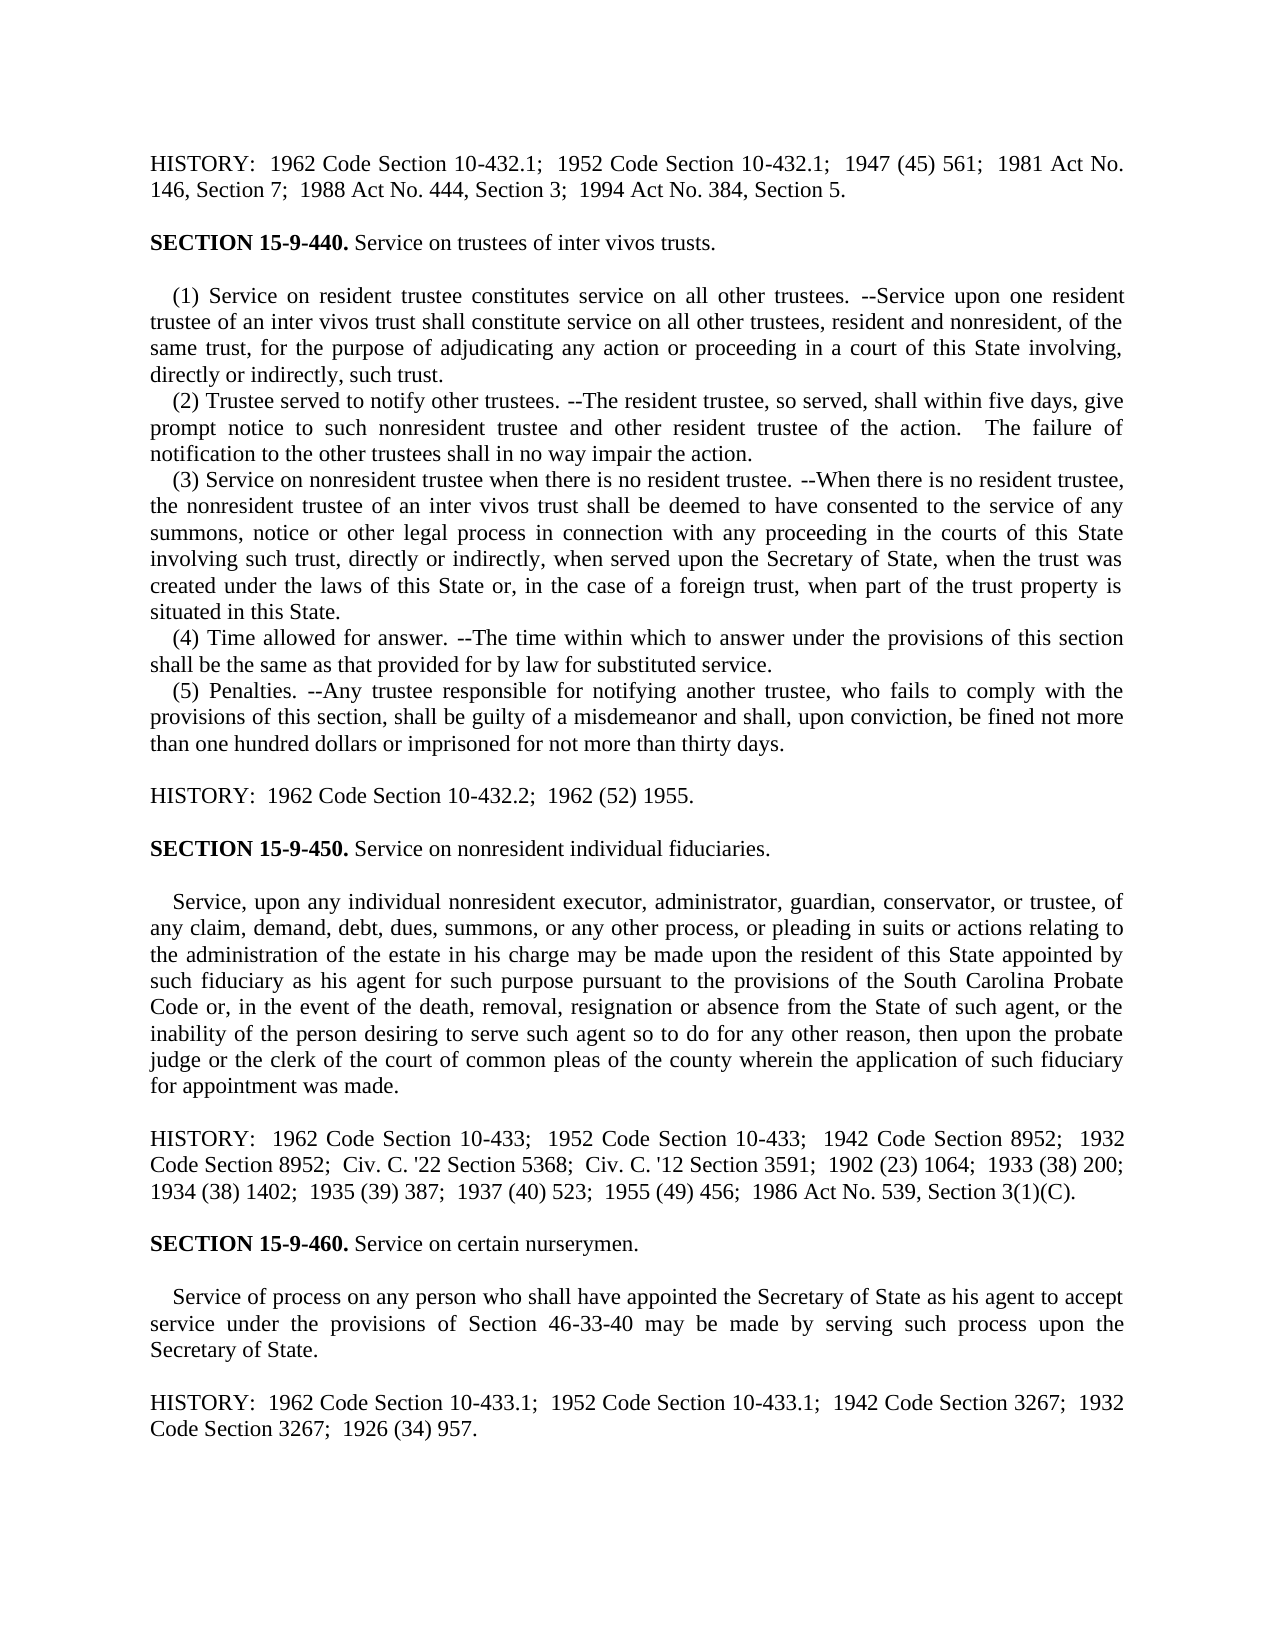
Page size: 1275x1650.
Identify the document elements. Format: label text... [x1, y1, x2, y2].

text (2) Trustee served to notify other trustees. --The resident trustee, so served, shall within five days, give prompt notice to such nonresident trustee and other resident trustee of the action. The failure of notification to the other trustees shall in no way impair the action. [150, 387, 1125, 466]
text HISTORY: 1962 Code Section 10-432.2; 1962 (52) 1955. [150, 782, 1125, 809]
text (5) Penalties. --Any trustee responsible for notifying another trustee, who fails to comply with the provisions of this section, shall be guilty of a misdemeanor and shall, upon conviction, be fined not more than one hundred dollars or imprisoned for not more than thirty days. [150, 677, 1125, 756]
text SECTION 15-9-460. Service on certain nurserymen. [150, 1231, 1125, 1257]
text HISTORY: 1962 Code Section 10-432.1; 1952 Code Section 10-432.1; 1947 (45) 561; 1981 Act No. 146, Section 7; 1988 Act No. 444, Section 3; 1994 Act No. 384, Section 5. [150, 150, 1125, 203]
text SECTION 15-9-440. Service on trustees of inter vivos trusts. [150, 229, 1125, 255]
text HISTORY: 1962 Code Section 10-433; 1952 Code Section 10-433; 1942 Code Section 8952; 1932 Code Section 8952; Civ. C. '22 Section 5368; Civ. C. '12 Section 3591; 1902 (23) 1064; 1933 (38) 200; 1934 (38) 1402; 1935 (39) 387; 1937 (40) 523; 1955 (49) 456; 1986 Act No. 539, Section 3(1)(C). [150, 1125, 1125, 1204]
text (3) Service on nonresident trustee when there is no resident trustee. --When there is no resident trustee, the nonresident trustee of an inter vivos trust shall be deemed to have consented to the service of any summons, notice or other legal process in connection with any proceeding in the courts of this State involving such trust, directly or indirectly, when served upon the Secretary of State, when the trust was created under the laws of this State or, in the case of a foreign trust, when part of the trust property is situated in this State. [150, 466, 1125, 624]
text SECTION 15-9-450. Service on nonresident individual fiduciaries. [150, 835, 1125, 862]
text (1) Service on resident trustee constitutes service on all other trustees. --Service upon one resident trustee of an inter vivos trust shall constitute service on all other trustees, resident and nonresident, of the same trust, for the purpose of adjudicating any action or proceeding in a court of this State involving, directly or indirectly, such trust. [150, 282, 1125, 387]
text HISTORY: 1962 Code Section 10-433.1; 1952 Code Section 10-433.1; 1942 Code Section 3267; 1932 Code Section 3267; 1926 (34) 957. [150, 1389, 1125, 1441]
text Service of process on any person who shall have appointed the Secretary of State as his agent to accept service under the provisions of Section 46-33-40 may be made by serving such process upon the Secretary of State. [150, 1283, 1125, 1362]
text Service, upon any individual nonresident executor, administrator, guardian, conservator, or trustee, of any claim, demand, debt, dues, summons, or any other process, or pleading in suits or actions relating to the administration of the estate in his charge may be made upon the resident of this State appointed by such fiduciary as his agent for such purpose pursuant to the provisions of the South Carolina Probate Code or, in the event of the death, removal, resignation or absence from the State of such agent, or the inability of the person desiring to serve such agent so to do for any other reason, then upon the probate judge or the clerk of the court of common pleas of the county wherein the application of such fiduciary for appointment was made. [150, 888, 1125, 1099]
text (4) Time allowed for answer. --The time within which to answer under the provisions of this section shall be the same as that provided for by law for substituted service. [150, 624, 1125, 677]
